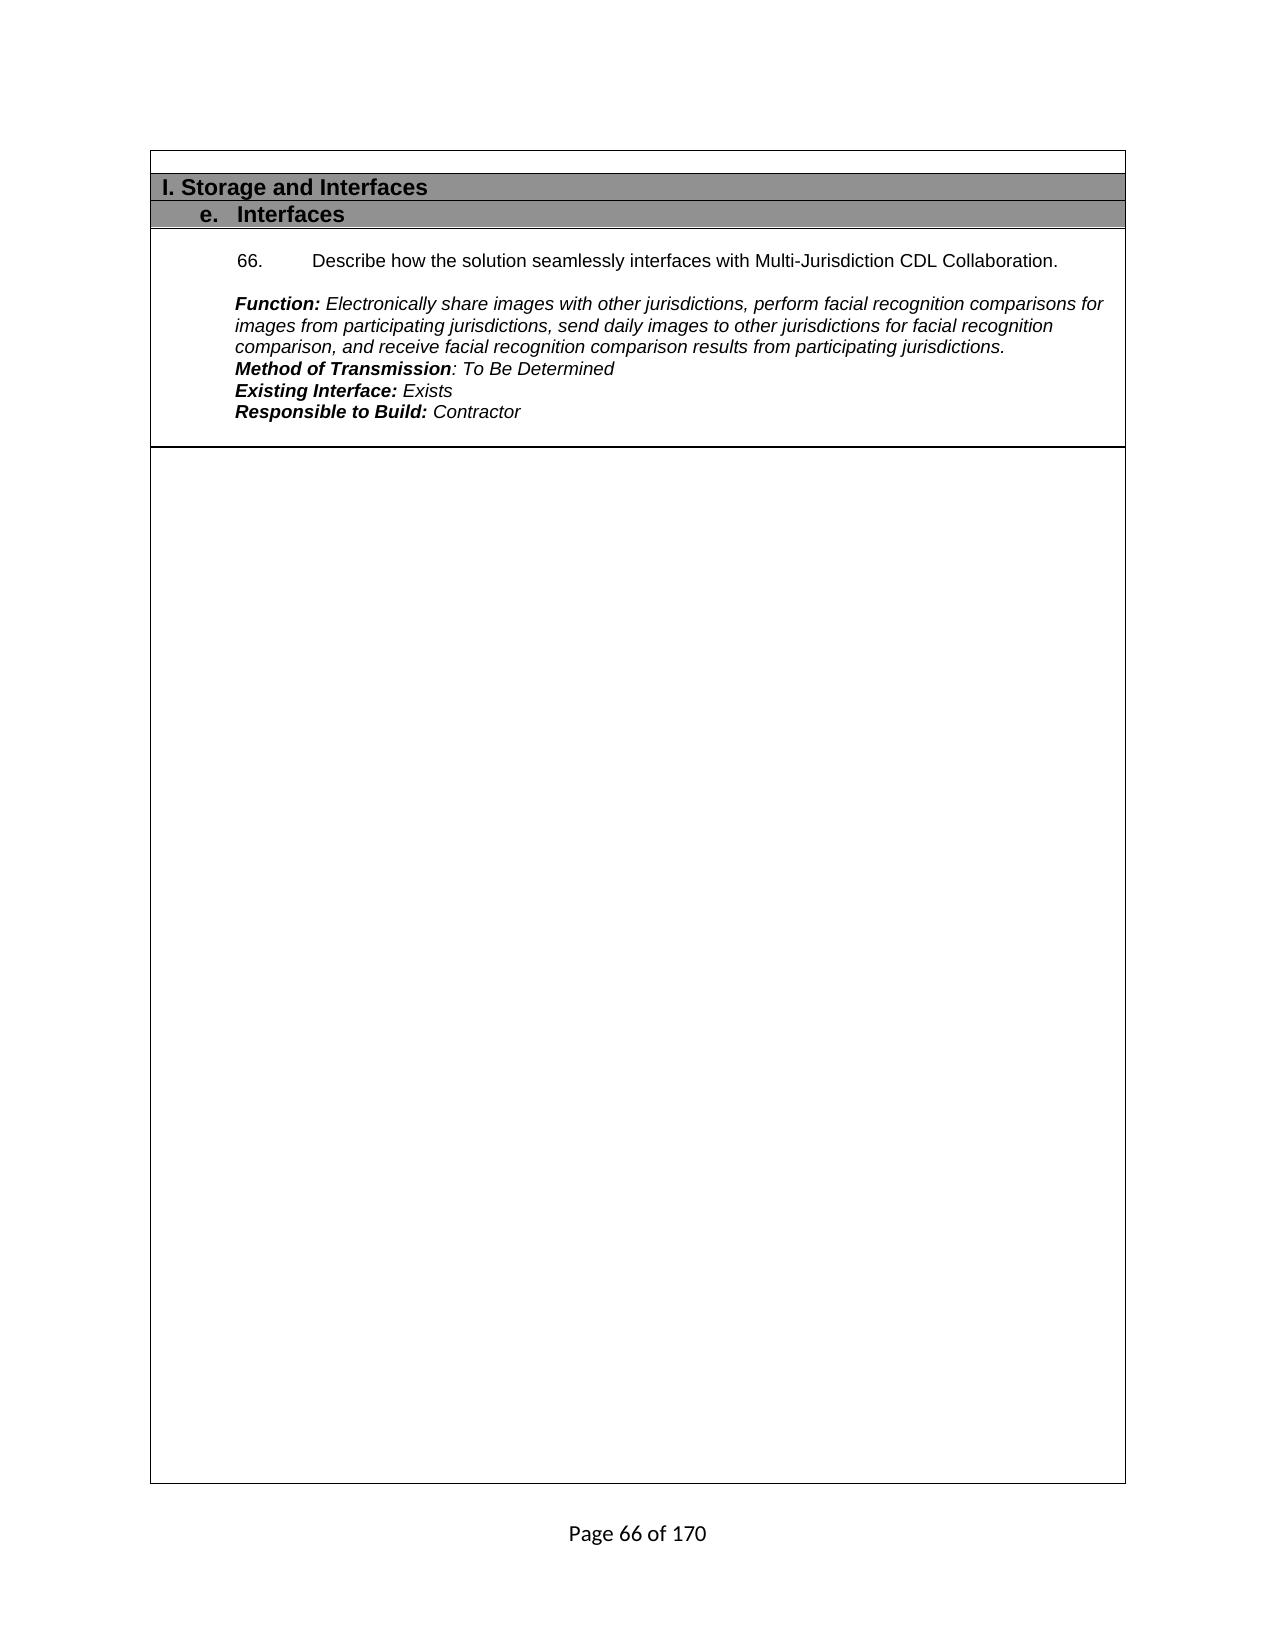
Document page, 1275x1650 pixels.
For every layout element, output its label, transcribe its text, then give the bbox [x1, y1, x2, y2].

table_cell I. Storage and Interfaces [151, 174, 1125, 200]
table_cell [151, 448, 1125, 1482]
table_cell e. Interfaces [151, 201, 1125, 227]
table_cell Describe how the solution seamlessly interfaces with Multi-Jurisdiction CDL Collaboration. Function: Electronically share images with other jurisdictions, perform facial recognition comparisons for images from participating jurisdictions, send daily images to other jurisdictions for facial recognition comparison, and receive facial recognition comparison results from participating jurisdictions. Method of Transmission: To Be Determined Existing Interface: Exists Responsible to Build: Contractor [151, 229, 1125, 446]
table_cell [151, 151, 1125, 173]
